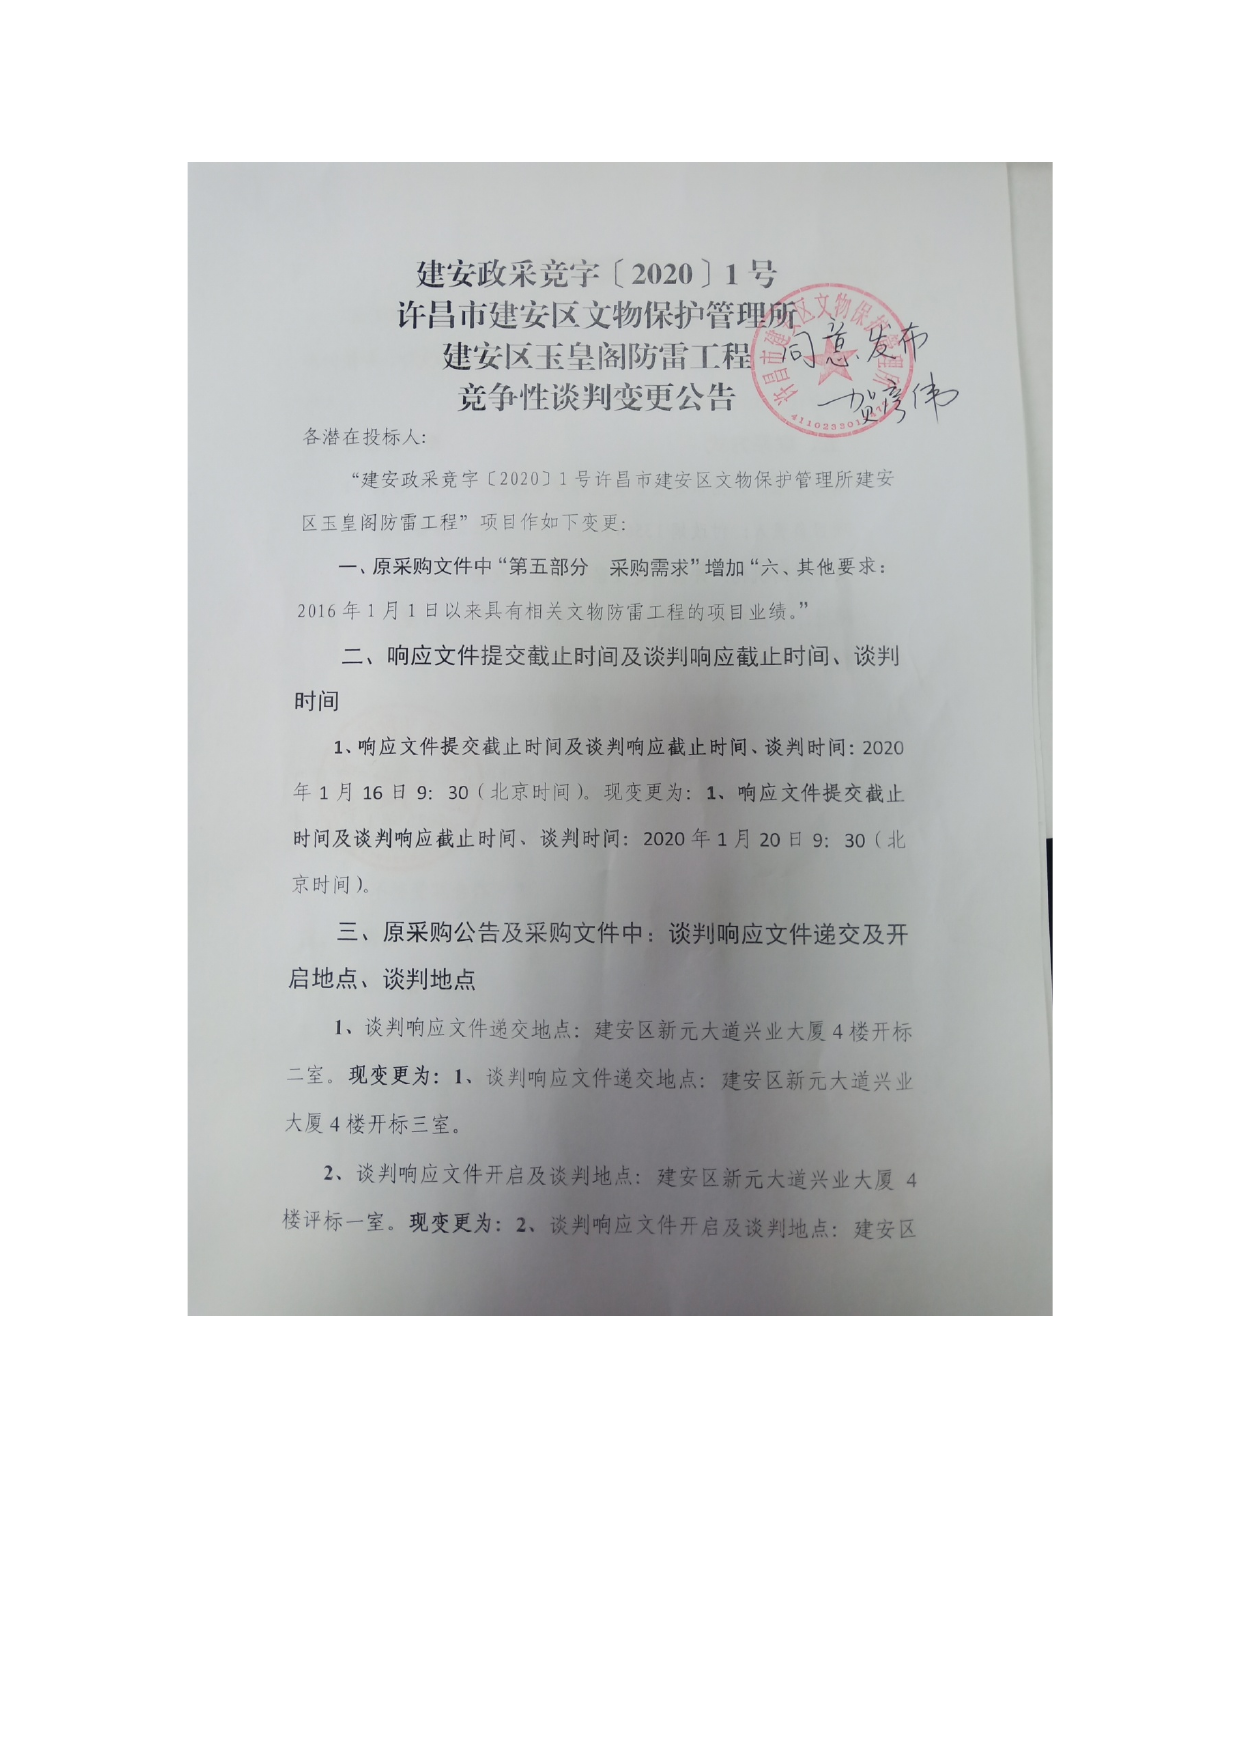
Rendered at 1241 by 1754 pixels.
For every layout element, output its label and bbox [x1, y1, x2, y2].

picture [187, 162, 1053, 1316]
